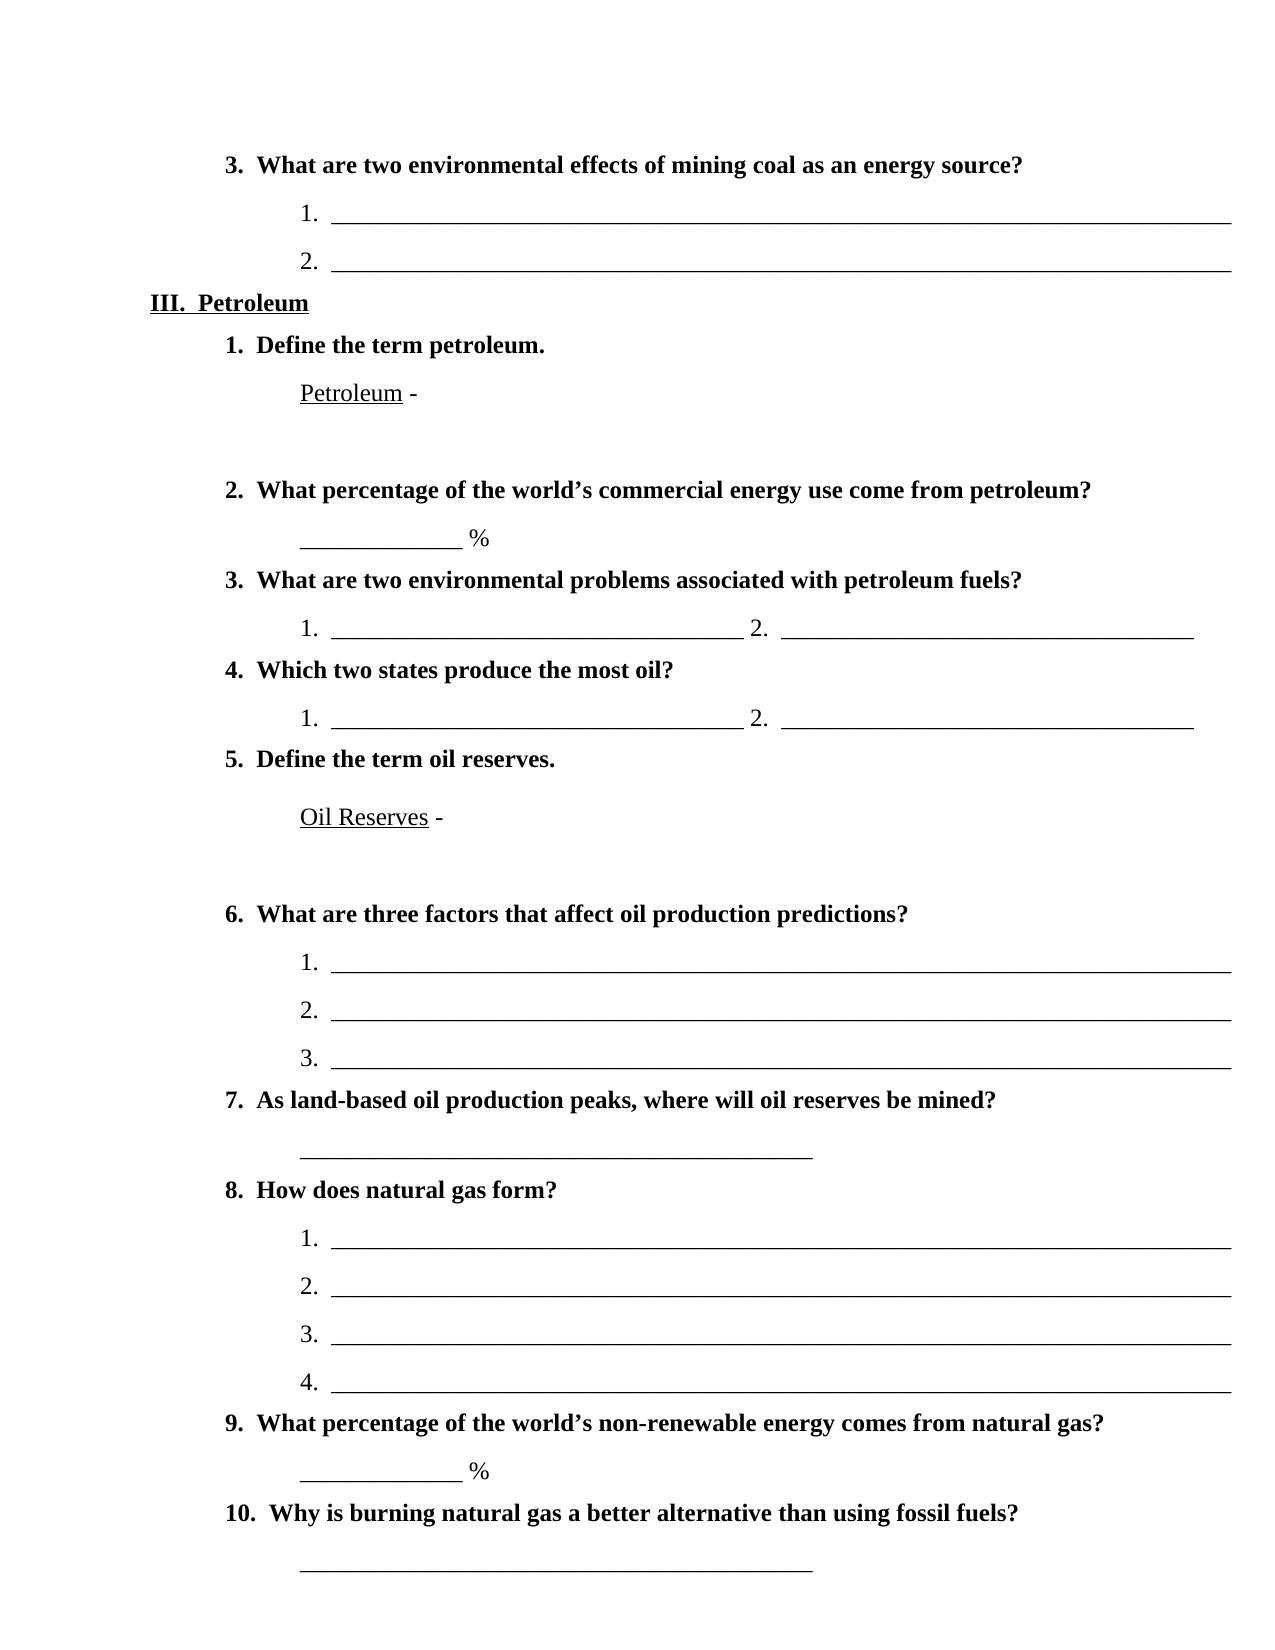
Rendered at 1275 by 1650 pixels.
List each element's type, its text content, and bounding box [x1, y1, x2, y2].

text _____________ % [150, 523, 1237, 552]
text III. Petroleum [150, 288, 1237, 317]
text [150, 198, 1237, 227]
text 9. What percentage of the world’s non-renewable energy comes from natural gas? [150, 1408, 1237, 1437]
text _____________ % [150, 1456, 1237, 1485]
text 3. What are two environmental effects of mining coal as an energy source? [150, 150, 1237, 179]
text Petroleum - [150, 378, 1237, 406]
text _________________________________________ [150, 1133, 1237, 1162]
text _________________________________________ [150, 1546, 1237, 1575]
text 10. Why is burning natural gas a better alternative than using fossil fuels? [150, 1498, 1237, 1527]
text 1. _________________________________ 2. _________________________________ [150, 703, 1237, 731]
text 3. What are two environmental problems associated with petroleum fuels? [150, 565, 1237, 593]
text 1. _________________________________ 2. _________________________________ [150, 613, 1237, 641]
text 4. ________________________________________________________________________ [150, 1367, 1237, 1395]
text 5. Define the term oil reserves. [150, 744, 1237, 773]
text 8. How does natural gas form? [150, 1175, 1237, 1204]
text 1. Define the term petroleum. [150, 330, 1237, 358]
text 2. ________________________________________________________________________ [150, 995, 1237, 1024]
text 3. ________________________________________________________________________ [150, 1043, 1237, 1072]
text 7. As land-based oil production peaks, where will oil reserves be mined? [150, 1085, 1237, 1114]
text Oil Reserves - [150, 802, 1237, 831]
text 1. ________________________________________________________________________ [150, 1223, 1237, 1252]
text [150, 246, 1237, 274]
text 1. ________________________________________________________________________ [150, 947, 1237, 976]
text 4. Which two states produce the most oil? [150, 655, 1237, 683]
text 2. ________________________________________________________________________ [150, 1271, 1237, 1299]
text 3. ________________________________________________________________________ [150, 1319, 1237, 1347]
text 6. What are three factors that affect oil production predictions? [150, 899, 1237, 928]
text 2. What percentage of the world’s commercial energy use come from petroleum? [150, 475, 1237, 504]
